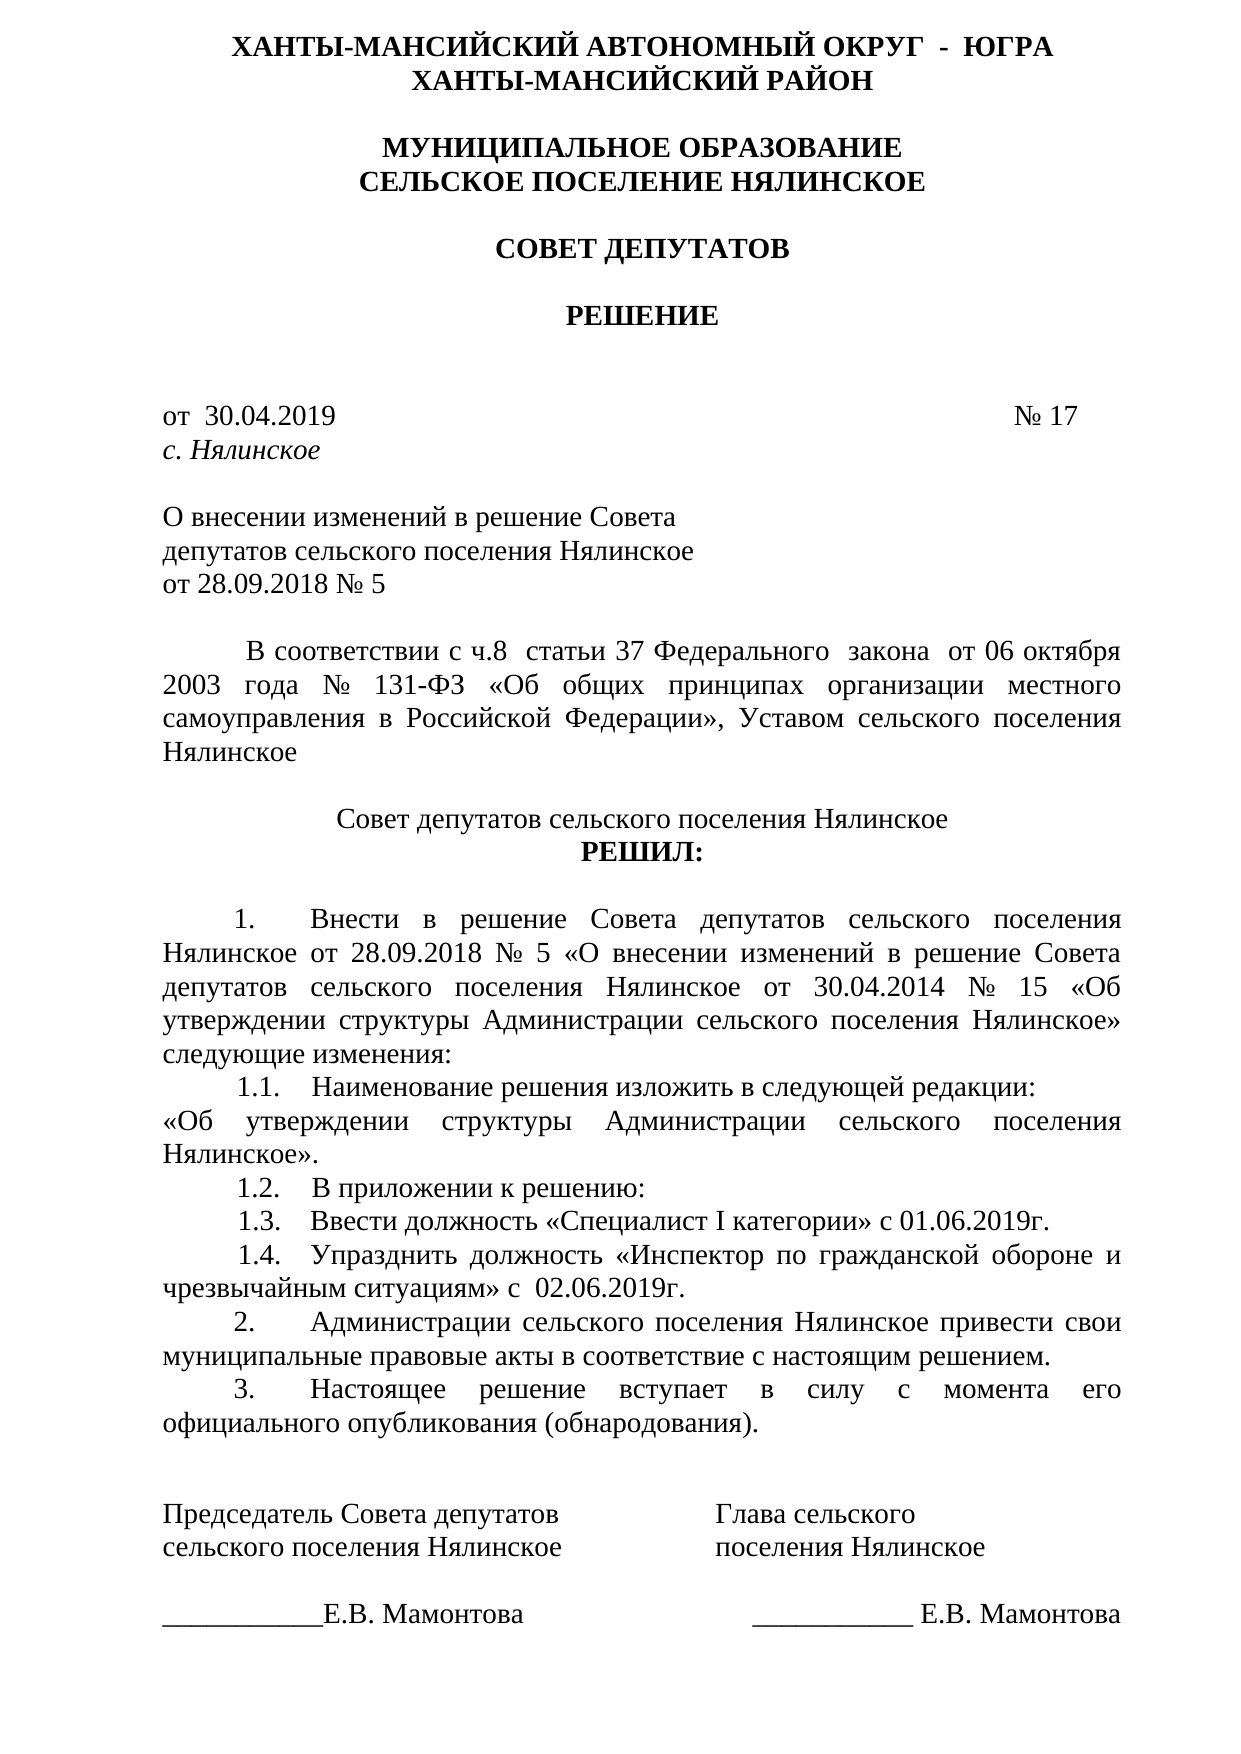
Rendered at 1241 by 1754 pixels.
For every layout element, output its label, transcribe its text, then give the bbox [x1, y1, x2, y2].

text Совет депутатов сельского поселения Нялинское [162, 801, 1122, 834]
list Ввести должность «Специалист I категории» с 01.06.2019г. [162, 1203, 1122, 1237]
text от 28.09.2018 № 5 [162, 566, 1122, 600]
list Упразднить должность «Инспектор по гражданской обороне и чрезвычайным ситуациям» с 02.06.2019г. [162, 1237, 1122, 1304]
text депутатов сельского поселения Нялинское [162, 533, 1122, 566]
text сельского поселения Нялинское поселения Нялинское [162, 1529, 1122, 1563]
list Администрации сельского поселения Нялинское привести свои муниципальные правовые акты в соответствие с настоящим решением. [162, 1304, 1122, 1371]
text СОВЕТ ДЕПУТАТОВ [162, 231, 1122, 264]
text РЕШЕНИЕ [162, 298, 1122, 331]
text О внесении изменений в решение Совета [162, 499, 1122, 533]
text ___________Е.В. Мамонтова ___________ Е.В. Мамонтова [162, 1596, 1122, 1630]
text с. Нялинское [162, 432, 1122, 466]
list Настоящее решение вступает в силу с момента его официального опубликования (обнародования). [162, 1371, 1122, 1438]
list В приложении к решению: [236, 1170, 1122, 1203]
text Председатель Совета депутатов Глава сельского [162, 1496, 1122, 1529]
list Внести в решение Совета депутатов сельского поселения Нялинское от 28.09.2018 № 5 «О внесении изменений в решение Совета депутатов сельского поселения Нялинское от 30.04.2014 № 15 «Об утверждении структуры Администрации сельского поселения Нялинское» следующие изменения: [162, 902, 1122, 1069]
text В соответствии с ч.8 статьи 37 Федерального закона от 06 октября 2003 года № 131-ФЗ «Об общих принципах организации местного самоуправления в Российской Федерации», Уставом сельского поселения Нялинское [162, 633, 1122, 767]
text МУНИЦИПАЛЬНОЕ ОБРАЗОВАНИЕ [162, 130, 1122, 164]
text СЕЛЬСКОЕ ПОСЕЛЕНИЕ НЯЛИНСКОЕ [162, 164, 1122, 197]
text от 30.04.2019 № 17 [162, 398, 1122, 432]
text ХАНТЫ-МАНСИЙСКИЙ РАЙОН [162, 63, 1122, 97]
text РЕШИЛ: [162, 834, 1122, 868]
text ХАНТЫ-МАНСИЙСКИЙ АВТОНОМНЫЙ ОКРУГ - ЮГРА [162, 29, 1122, 63]
list Наименование решения изложить в следующей редакции: [236, 1069, 1122, 1103]
text «Об утверждении структуры Администрации сельского поселения Нялинское». [162, 1103, 1122, 1170]
